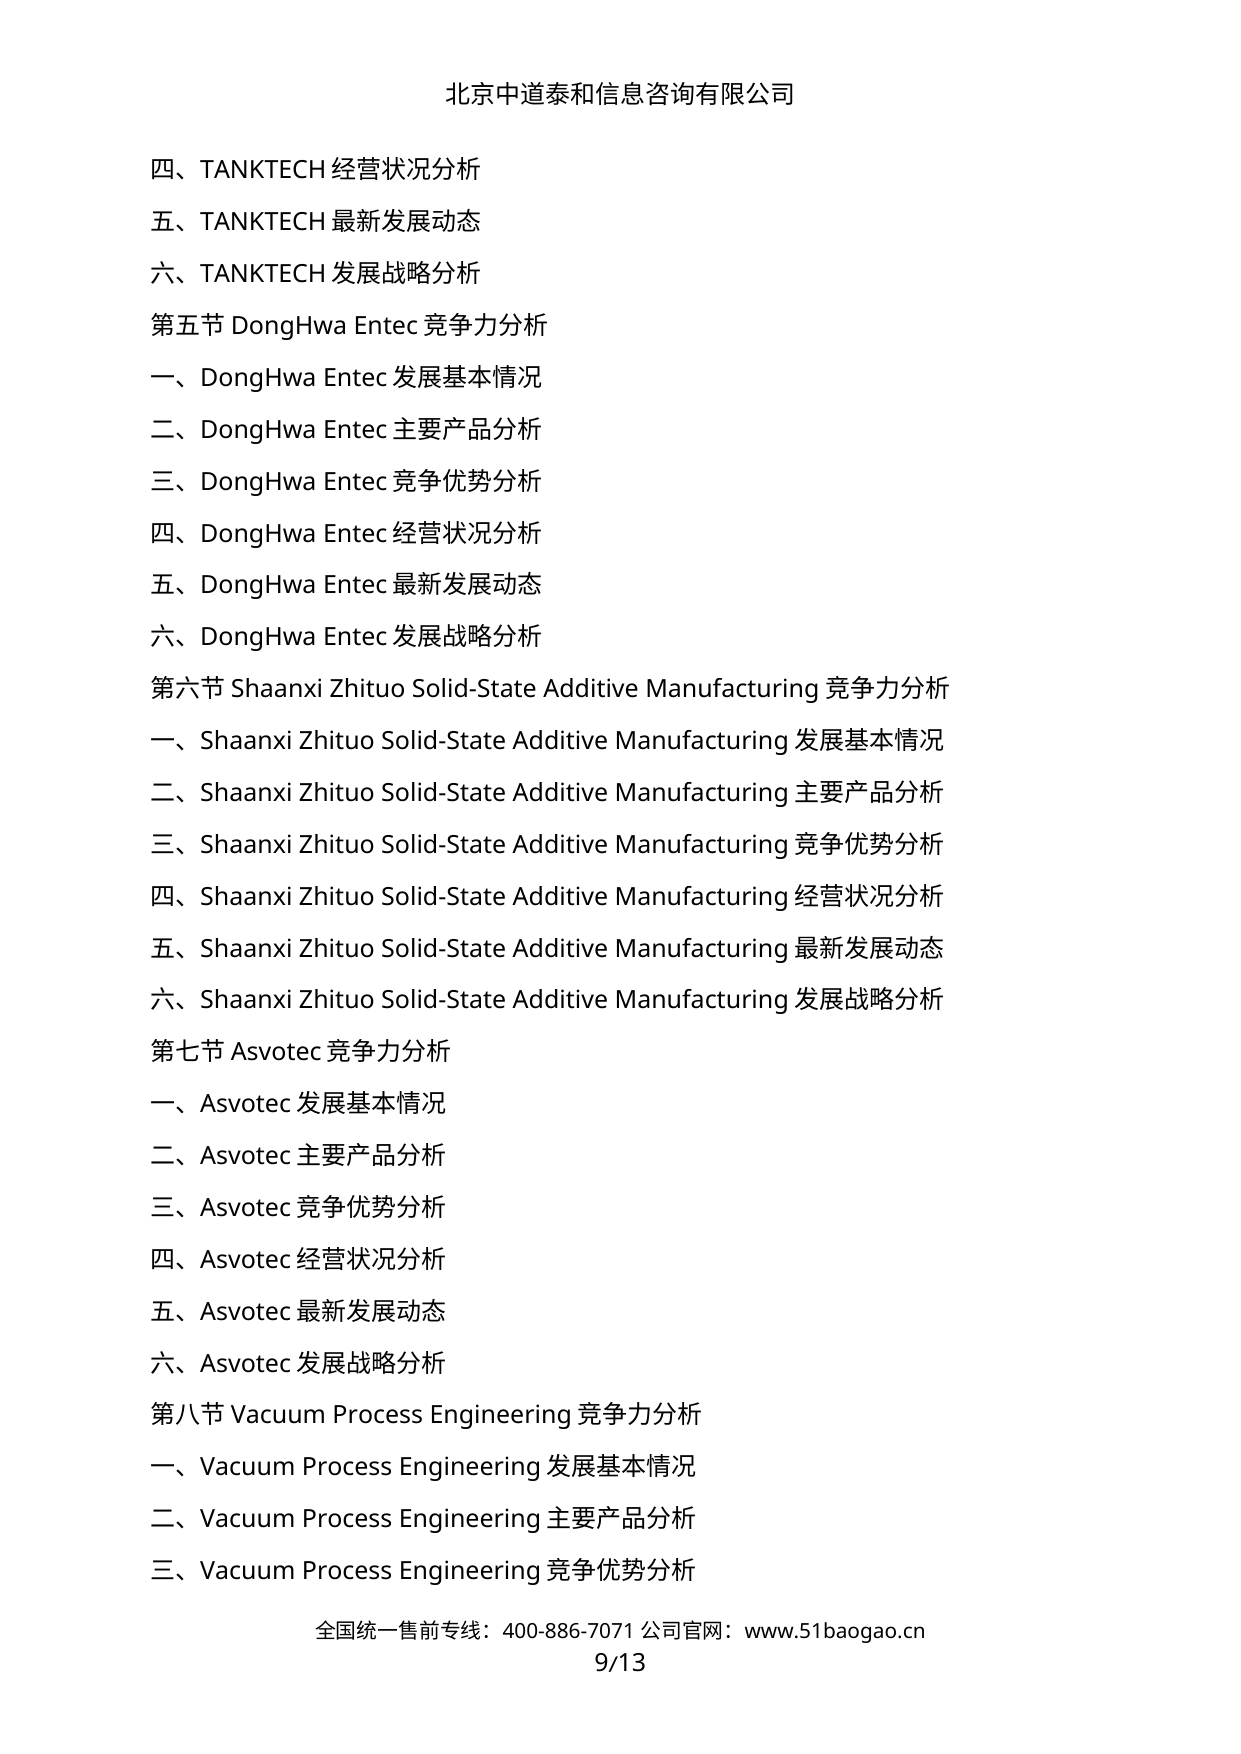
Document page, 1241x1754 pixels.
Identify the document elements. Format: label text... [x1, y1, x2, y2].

text 六、Shaanxi Zhituo Solid-State Additive Manufacturing发展战略分析 [150, 980, 1090, 1016]
text 一、Shaanxi Zhituo Solid-State Additive Manufacturing发展基本情况 [150, 721, 1090, 757]
text 五、Asvotec最新发展动态 [150, 1291, 1090, 1327]
text 二、DongHwa Entec主要产品分析 [150, 409, 1090, 446]
text 五、Shaanxi Zhituo Solid-State Additive Manufacturing最新发展动态 [150, 928, 1090, 964]
text 六、TANKTECH发展战略分析 [150, 254, 1090, 290]
text 四、TANKTECH经营状况分析 [150, 150, 1090, 186]
text 四、Shaanxi Zhituo Solid-State Additive Manufacturing经营状况分析 [150, 876, 1090, 912]
text 二、Shaanxi Zhituo Solid-State Additive Manufacturing主要产品分析 [150, 772, 1090, 809]
text 五、DongHwa Entec最新发展动态 [150, 565, 1090, 601]
text 三、Vacuum Process Engineering竞争优势分析 [150, 1551, 1090, 1587]
text 六、DongHwa Entec发展战略分析 [150, 617, 1090, 653]
text 一、Asvotec发展基本情况 [150, 1084, 1090, 1120]
text 六、Asvotec发展战略分析 [150, 1343, 1090, 1379]
text 第七节 Asvotec竞争力分析 [150, 1032, 1090, 1068]
text 四、DongHwa Entec经营状况分析 [150, 513, 1090, 549]
text 第六节 Shaanxi Zhituo Solid-State Additive Manufacturing竞争力分析 [150, 669, 1090, 705]
text 第五节 DongHwa Entec竞争力分析 [150, 306, 1090, 342]
text 一、DongHwa Entec发展基本情况 [150, 357, 1090, 394]
text 三、Shaanxi Zhituo Solid-State Additive Manufacturing竞争优势分析 [150, 824, 1090, 861]
text 第八节 Vacuum Process Engineering竞争力分析 [150, 1395, 1090, 1431]
text 三、DongHwa Entec竞争优势分析 [150, 461, 1090, 497]
text 二、Asvotec主要产品分析 [150, 1136, 1090, 1172]
text 三、Asvotec竞争优势分析 [150, 1187, 1090, 1224]
text 四、Asvotec经营状况分析 [150, 1239, 1090, 1276]
text 一、Vacuum Process Engineering发展基本情况 [150, 1447, 1090, 1483]
text 二、Vacuum Process Engineering主要产品分析 [150, 1499, 1090, 1535]
text 五、TANKTECH最新发展动态 [150, 202, 1090, 238]
